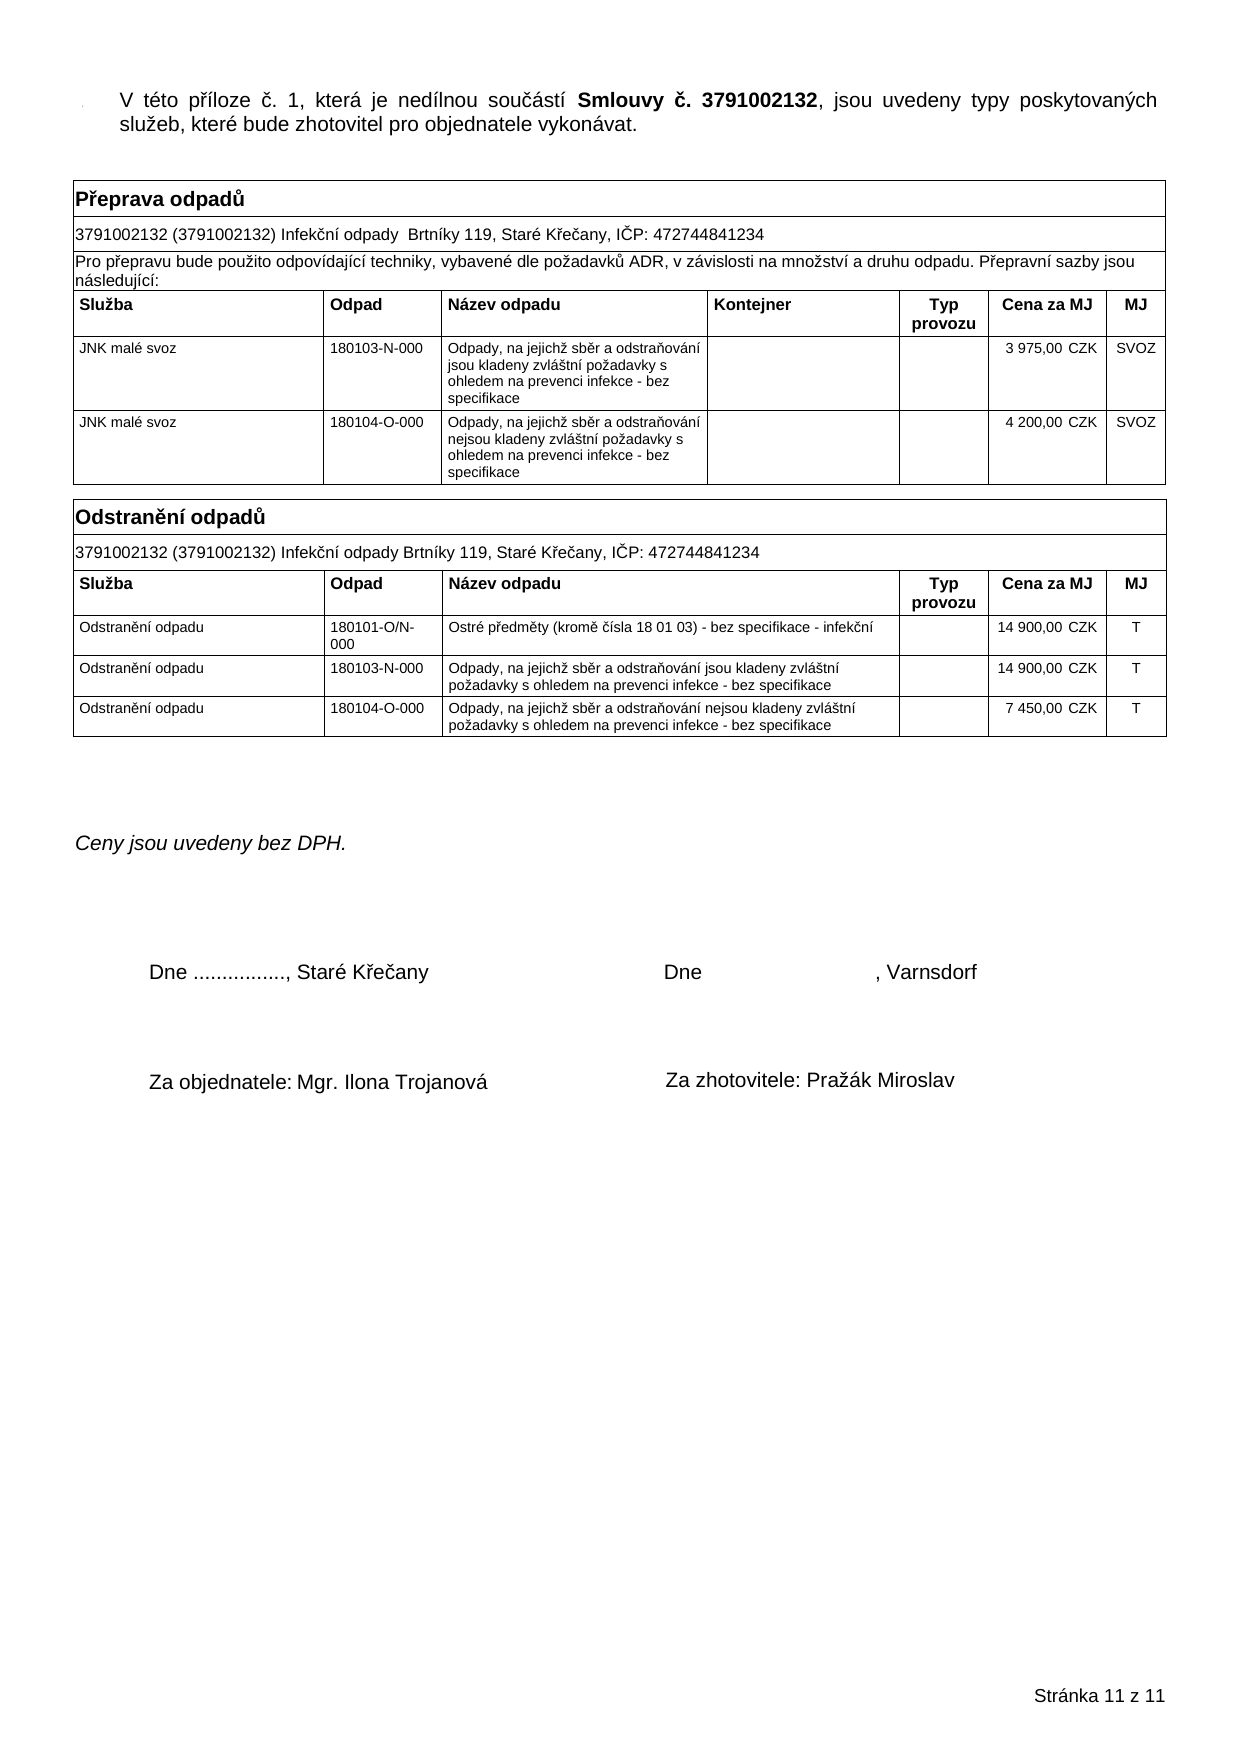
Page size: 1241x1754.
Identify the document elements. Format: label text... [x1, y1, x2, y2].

list V této příloze č. 1, která je nedílnou součástí Smlouvy č. 3791002132, jsou uvedeny typy poskytovaných služeb, které bude zhotovitel pro objednatele vykonávat. [82, 87, 1158, 135]
text Ceny jsou uvedeny bez DPH. [75, 831, 1165, 855]
list Za objednatele: Mgr. Ilona Trojanová [149, 1070, 607, 1094]
text Dne ................, Staré Křečany [149, 960, 1158, 984]
